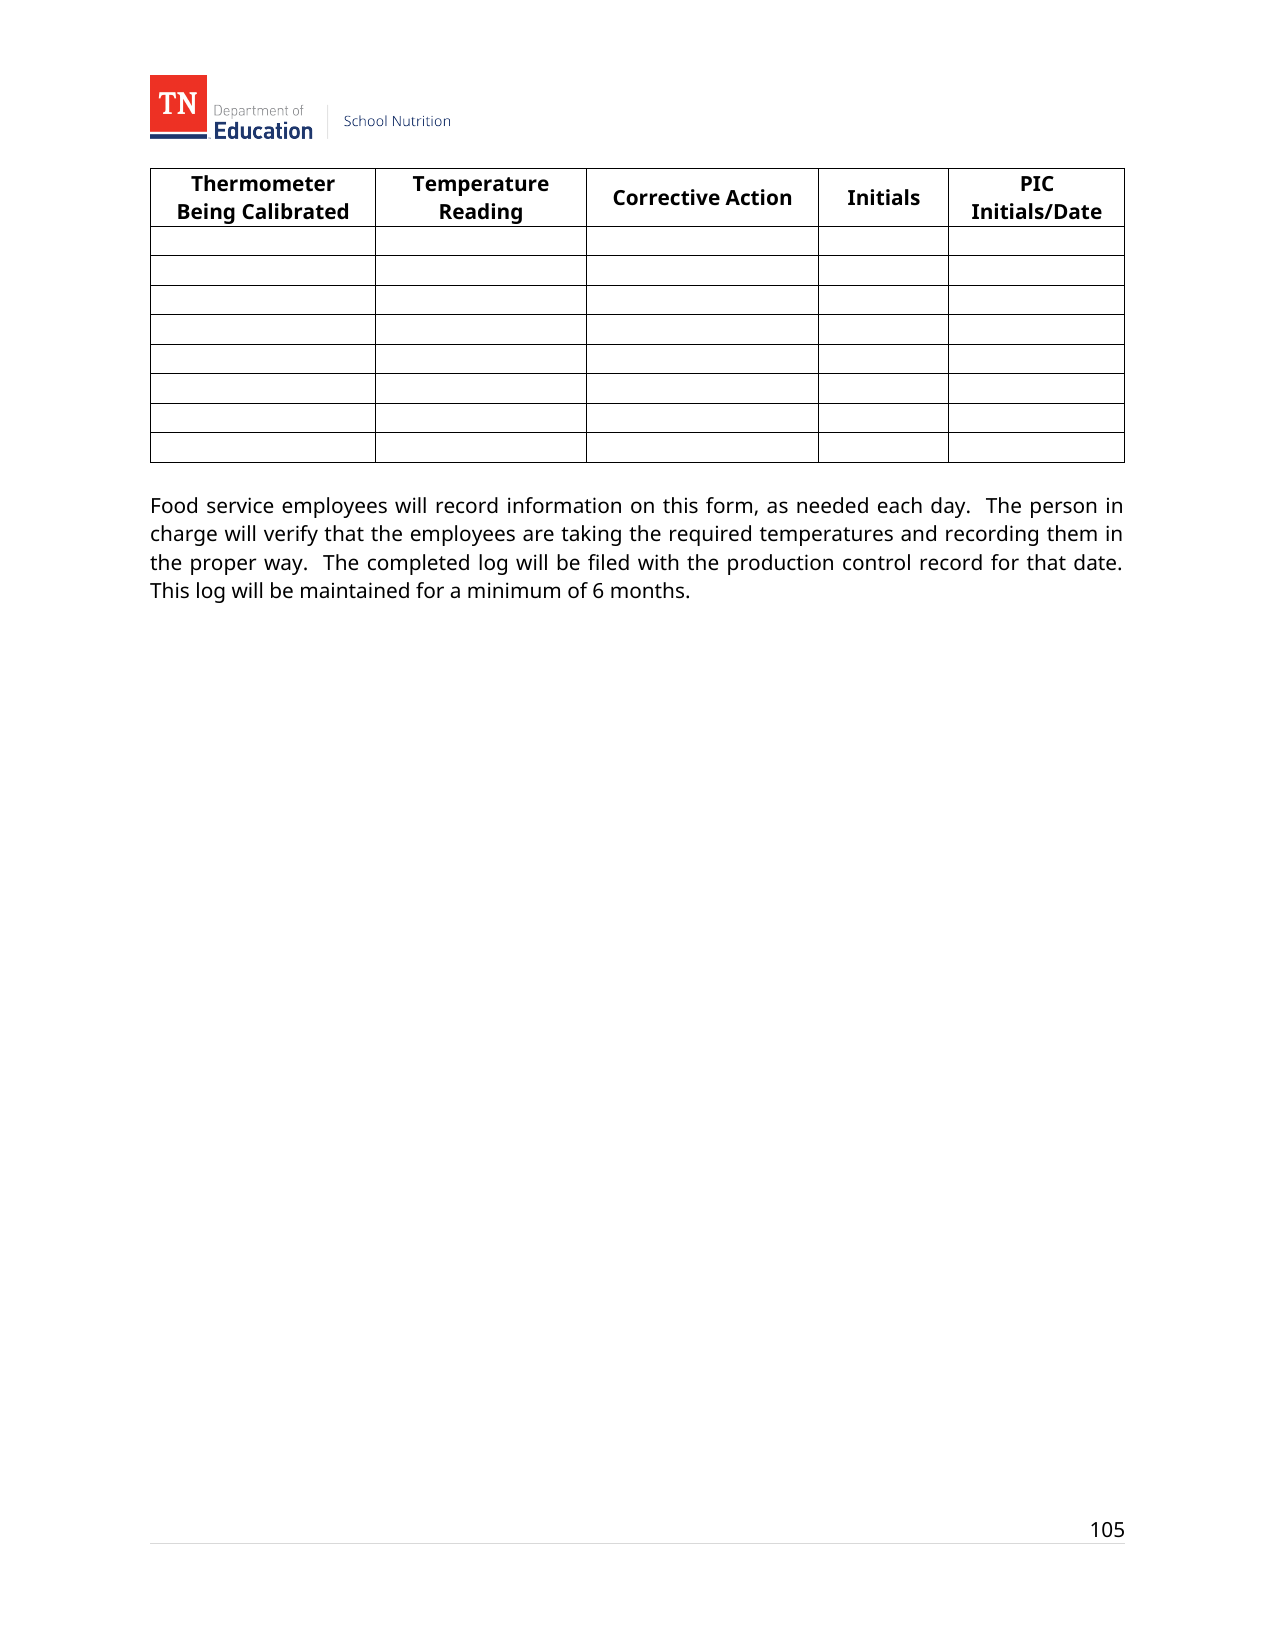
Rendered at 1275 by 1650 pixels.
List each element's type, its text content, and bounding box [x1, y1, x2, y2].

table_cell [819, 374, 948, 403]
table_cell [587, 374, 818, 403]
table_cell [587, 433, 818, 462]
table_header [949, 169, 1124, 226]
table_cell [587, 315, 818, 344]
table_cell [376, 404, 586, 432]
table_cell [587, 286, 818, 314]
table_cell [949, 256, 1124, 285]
picture [150, 75, 451, 139]
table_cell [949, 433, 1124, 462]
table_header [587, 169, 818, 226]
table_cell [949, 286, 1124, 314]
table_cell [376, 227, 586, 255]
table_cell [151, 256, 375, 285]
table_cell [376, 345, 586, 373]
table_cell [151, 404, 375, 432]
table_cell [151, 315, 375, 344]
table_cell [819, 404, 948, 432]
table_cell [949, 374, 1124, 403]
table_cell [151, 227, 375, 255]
text Food service employees will record information on this form, as needed each day. The person in charge will verify that the employees are taking the required temperatures and recording them in the proper way. The completed log will be filed with the production control record for that date. This log will be maintained for a minimum of 6 months. [150, 491, 1125, 605]
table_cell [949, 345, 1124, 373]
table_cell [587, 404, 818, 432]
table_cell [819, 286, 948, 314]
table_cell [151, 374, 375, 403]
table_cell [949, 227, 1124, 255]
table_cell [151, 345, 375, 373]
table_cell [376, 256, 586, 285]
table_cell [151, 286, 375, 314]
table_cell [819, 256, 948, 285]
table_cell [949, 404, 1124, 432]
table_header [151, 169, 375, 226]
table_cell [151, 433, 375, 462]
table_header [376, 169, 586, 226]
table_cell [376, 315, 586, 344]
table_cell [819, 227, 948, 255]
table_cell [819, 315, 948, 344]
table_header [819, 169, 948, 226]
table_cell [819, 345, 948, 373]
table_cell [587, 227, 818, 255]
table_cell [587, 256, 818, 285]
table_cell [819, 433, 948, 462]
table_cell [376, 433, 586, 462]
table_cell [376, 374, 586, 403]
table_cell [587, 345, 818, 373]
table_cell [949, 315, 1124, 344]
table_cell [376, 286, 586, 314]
